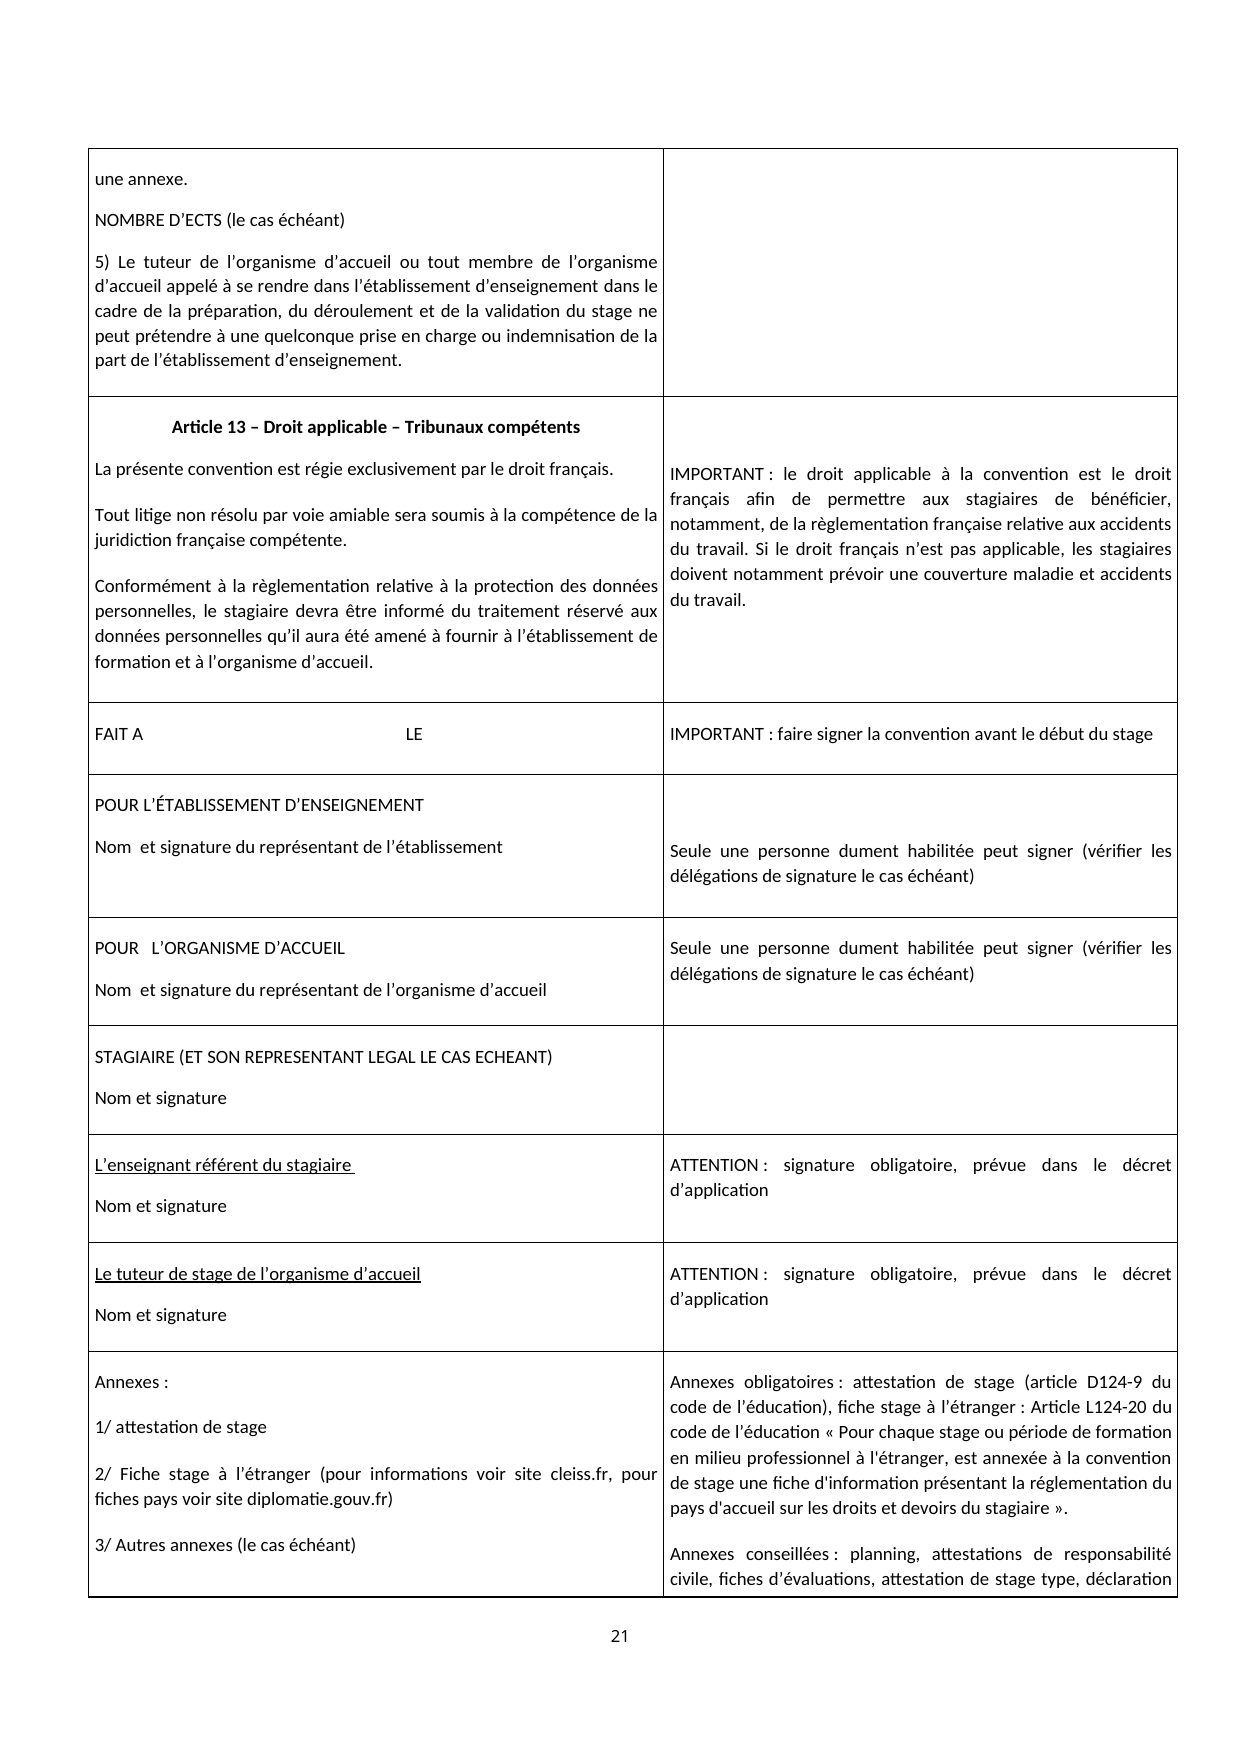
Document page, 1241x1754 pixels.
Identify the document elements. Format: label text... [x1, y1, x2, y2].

table_cell [664, 1026, 1177, 1134]
table_cell IMPORTANT : faire signer la convention avant le début du stage [664, 703, 1177, 774]
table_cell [664, 1352, 1177, 1596]
table_cell FAIT A LE [89, 703, 663, 774]
table_cell Seule une personne dument habilitée peut signer (vérifier les délégations de signature le cas échéant) [664, 775, 1177, 917]
table_cell ATTENTION : signature obligatoire, prévue dans le décret d’application [664, 1135, 1177, 1242]
table_cell POUR L’ORGANISME D’ACCUEIL Nom et signature du représentant de l’organisme d’accueil [89, 918, 663, 1025]
table_cell Seule une personne dument habilitée peut signer (vérifier les délégations de signature le cas échéant) [664, 918, 1177, 1025]
table_cell Le tuteur de stage de l’organisme d’accueil Nom et signature [89, 1243, 663, 1351]
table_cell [89, 149, 663, 396]
table_cell POUR L’ÉTABLISSEMENT D’ENSEIGNEMENT Nom et signature du représentant de l’établissement [89, 775, 663, 917]
table_cell L’enseignant référent du stagiaire Nom et signature [89, 1135, 663, 1242]
table_cell Article 13 – Droit applicable – Tribunaux compétents La présente convention est régie exclusivement par le droit français. Tout litige non résolu par voie amiable sera soumis à la compétence de la juridiction française compétente. Conformément à la règlementation relative à la protection des données personnelles, le stagiaire devra être informé du traitement réservé aux données personnelles qu’il aura été amené à fournir à l’établissement de formation et à l’organisme d’accueil. [89, 397, 663, 702]
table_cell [664, 149, 1177, 396]
table_cell STAGIAIRE (ET SON REPRESENTANT LEGAL LE CAS ECHEANT) Nom et signature [89, 1026, 663, 1134]
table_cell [89, 1352, 663, 1596]
table_cell IMPORTANT : le droit applicable à la convention est le droit français afin de permettre aux stagiaires de bénéficier, notamment, de la règlementation française relative aux accidents du travail. Si le droit français n’est pas applicable, les stagiaires doivent notamment prévoir une couverture maladie et accidents du travail. [664, 397, 1177, 702]
table_cell ATTENTION : signature obligatoire, prévue dans le décret d’application [664, 1243, 1177, 1351]
